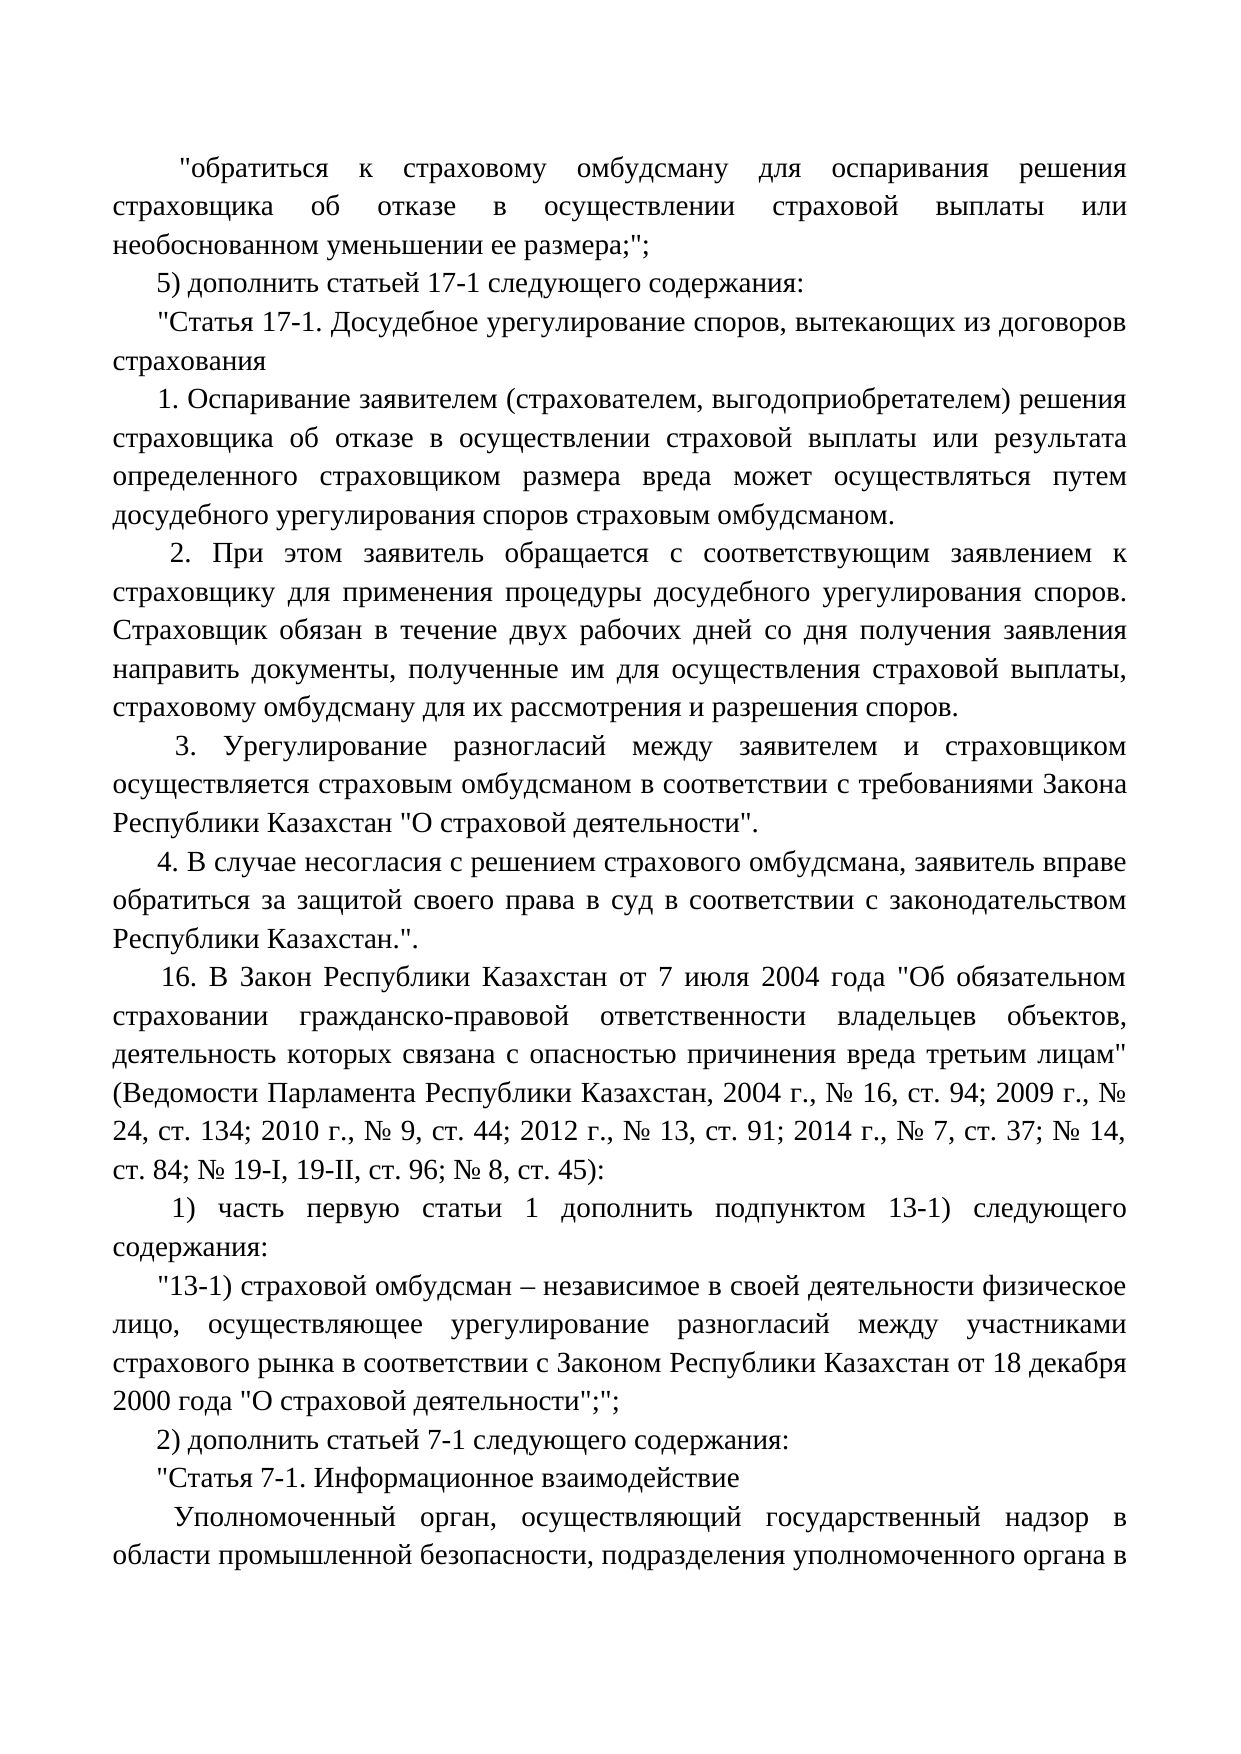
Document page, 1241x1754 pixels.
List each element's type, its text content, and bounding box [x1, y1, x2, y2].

text 2. При этом заявитель обращается с соответствующим заявлением к страховщику для применения процедуры досудебного урегулирования споров. Страховщик обязан в течение двух рабочих дней со дня получения заявления направить документы, полученные им для осуществления страховой выплаты, страховому омбудсману для их рассмотрения и разрешения споров. [112, 535, 1128, 723]
text 2) дополнить статьей 7-1 следующего содержания: [112, 1422, 1128, 1455]
text 5) дополнить статьей 17-1 следующего содержания: [112, 266, 1128, 299]
text "обратиться к страховому омбудсману для оспаривания решения страховщика об отказе в осуществлении страховой выплаты или необоснованном уменьшении ее размера;"; [112, 150, 1128, 261]
text "Статья 17-1. Досудебное урегулирование споров, вытекающих из договоров страхования [112, 304, 1128, 376]
text 1) часть первую статьи 1 дополнить подпунктом 13-1) следующего содержания: [112, 1191, 1128, 1263]
text "13-1) страховой омбудсман – независимое в своей деятельности физическое лицо, осуществляющее урегулирование разногласий между участниками страхового рынка в соответствии с Законом Республики Казахстан от 18 декабря 2000 года "О страховой деятельности";"; [112, 1268, 1128, 1417]
text 1. Оспаривание заявителем (страхователем, выгодоприобретателем) решения страховщика об отказе в осуществлении страховой выплаты или результата определенного страховщиком размера вреда может осуществляться путем досудебного урегулирования споров страховым омбудсманом. [112, 381, 1128, 530]
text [112, 1499, 1128, 1571]
text "Статья 7-1. Информационное взаимодействие [112, 1460, 1128, 1494]
text 4. В случае несогласия с решением страхового омбудсмана, заявитель вправе обратиться за защитой своего права в суд в соответствии с законодательством Республики Казахстан.". [112, 844, 1128, 954]
text 16. В Закон Республики Казахстан от 7 июля 2004 года "Об обязательном страховании гражданско-правовой ответственности владельцев объектов, деятельность которых связана с опасностью причинения вреда третьим лицам" (Ведомости Парламента Республики Казахстан, 2004 г., № 16, ст. 94; 2009 г., № 24, ст. 134; 2010 г., № 9, ст. 44; 2012 г., № 13, ст. 91; 2014 г., № 7, ст. 37; № 14, ст. 84; № 19-I, 19-II, ст. 96; № 8, ст. 45): [112, 959, 1128, 1186]
text 3. Урегулирование разногласий между заявителем и страховщиком осуществляется страховым омбудсманом в соответствии с требованиями Закона Республики Казахстан "О страховой деятельности". [112, 728, 1128, 839]
